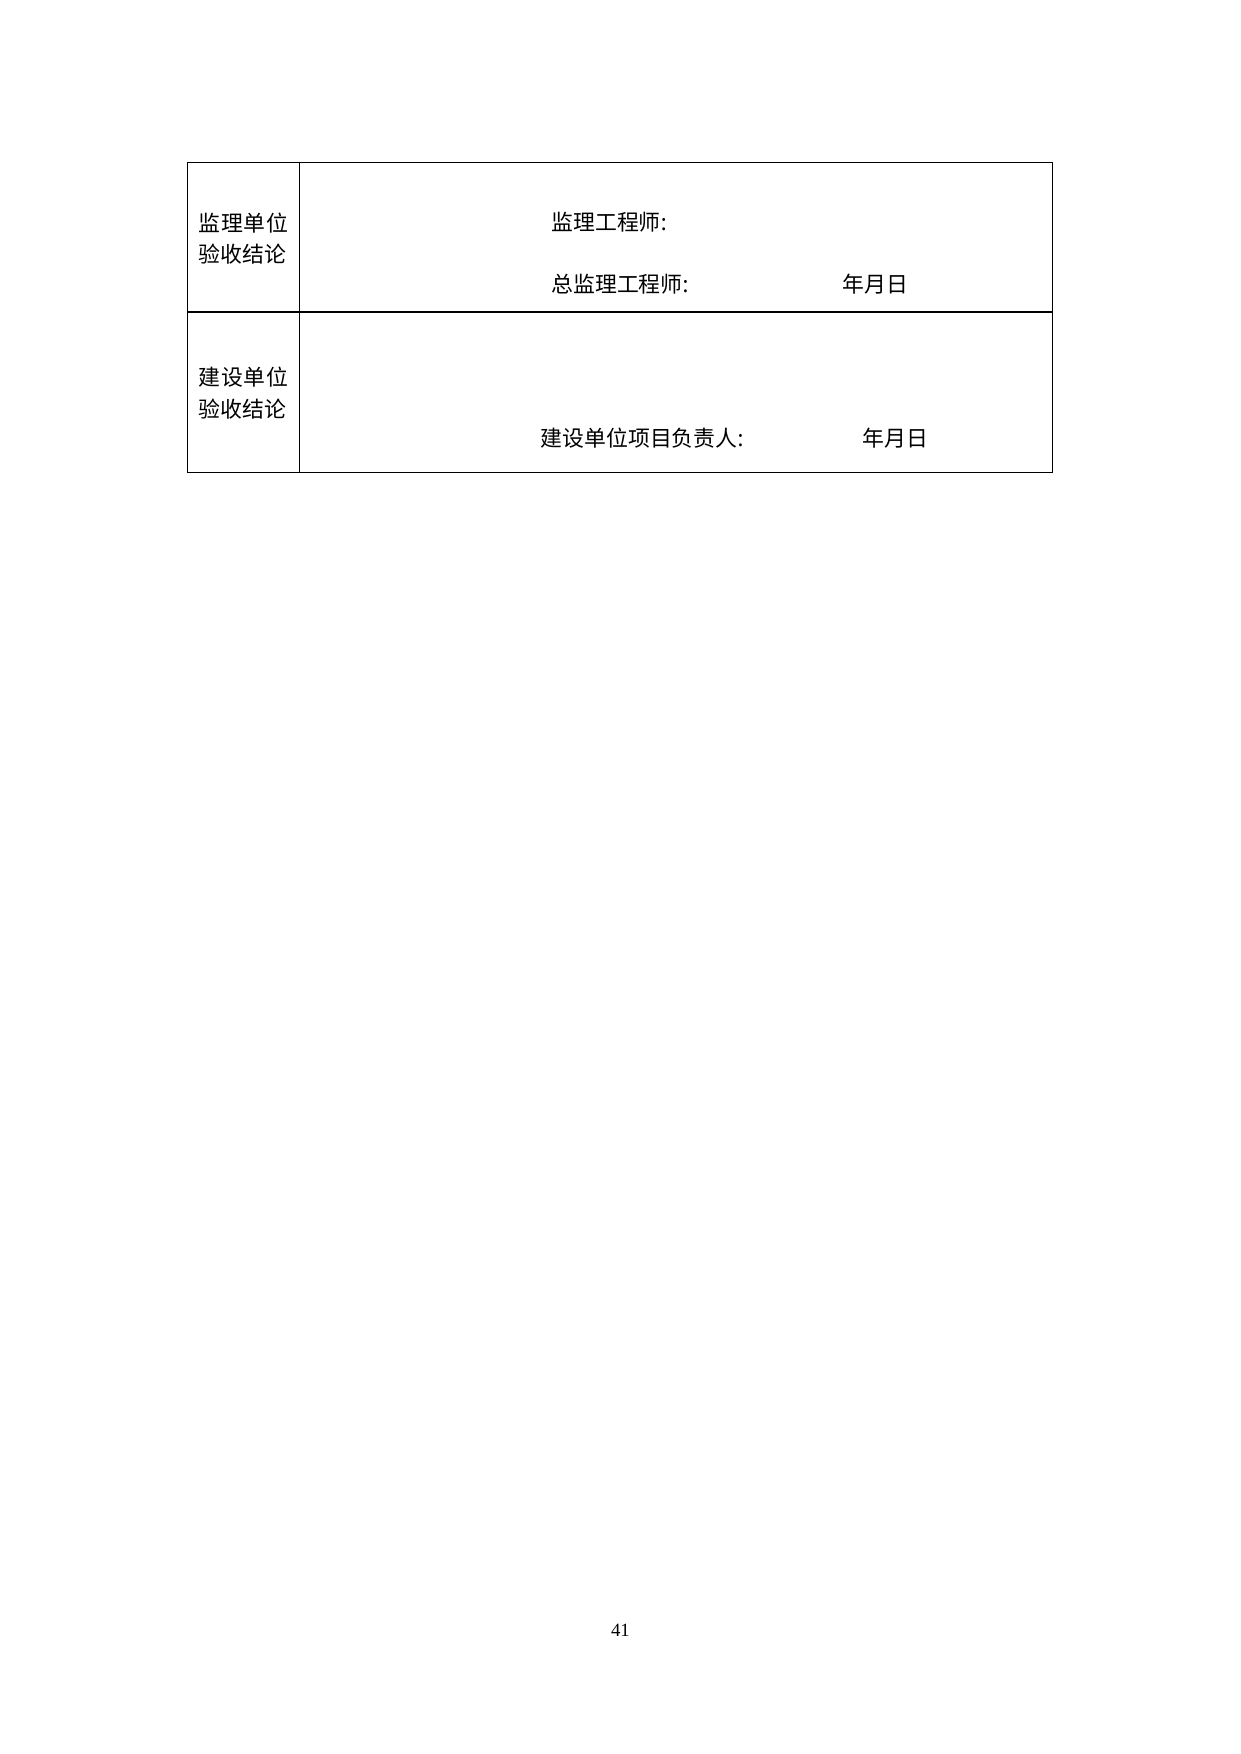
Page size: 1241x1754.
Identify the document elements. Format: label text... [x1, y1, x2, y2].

table_cell 监理单位验收结论 [188, 163, 299, 311]
table_cell 建设单位项目负责人: 年月日 [300, 313, 1052, 472]
table_cell 建设单位验收结论 [188, 313, 299, 472]
table_cell 监理工程师: 总监理工程师: 年月日 [300, 163, 1052, 311]
